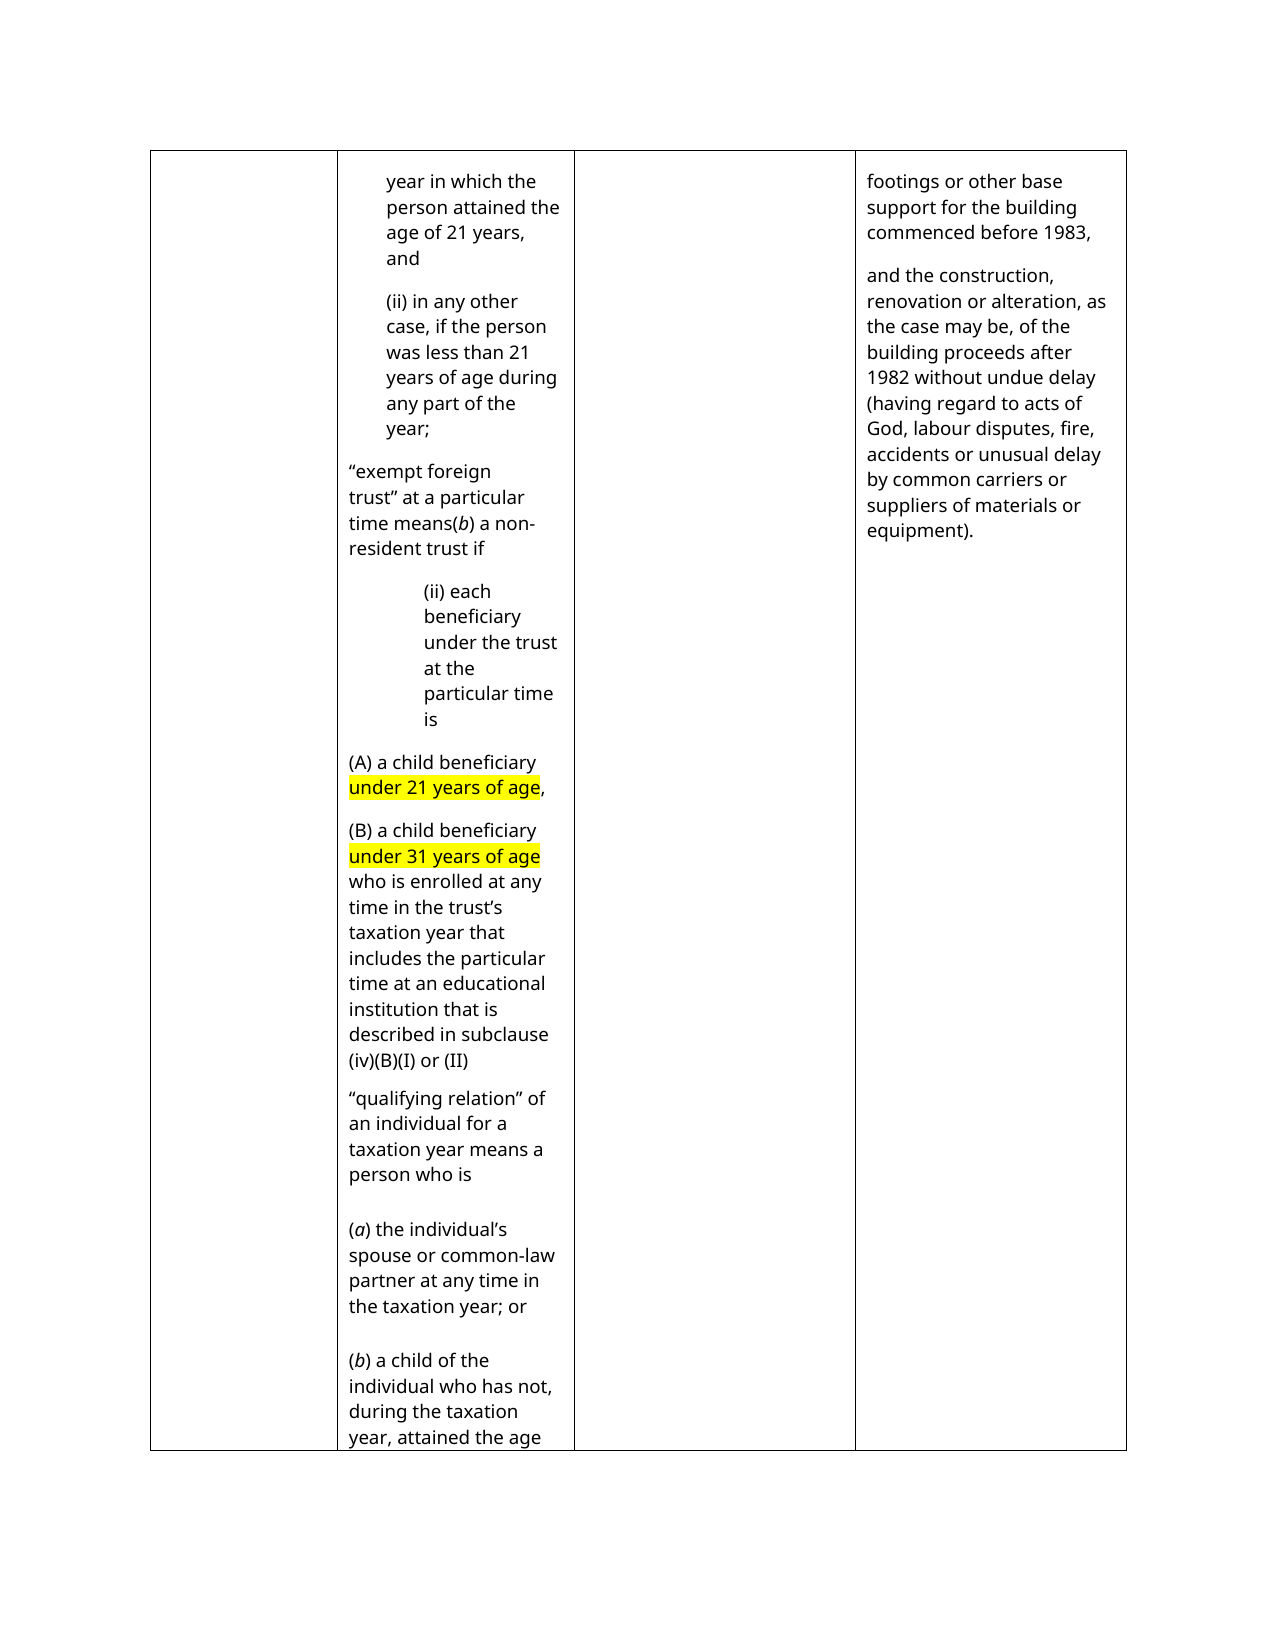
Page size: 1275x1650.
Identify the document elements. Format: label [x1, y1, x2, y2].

table_cell [151, 151, 337, 1450]
table_cell [856, 151, 1126, 1450]
table_cell [338, 151, 574, 1450]
table_cell [575, 151, 855, 1450]
